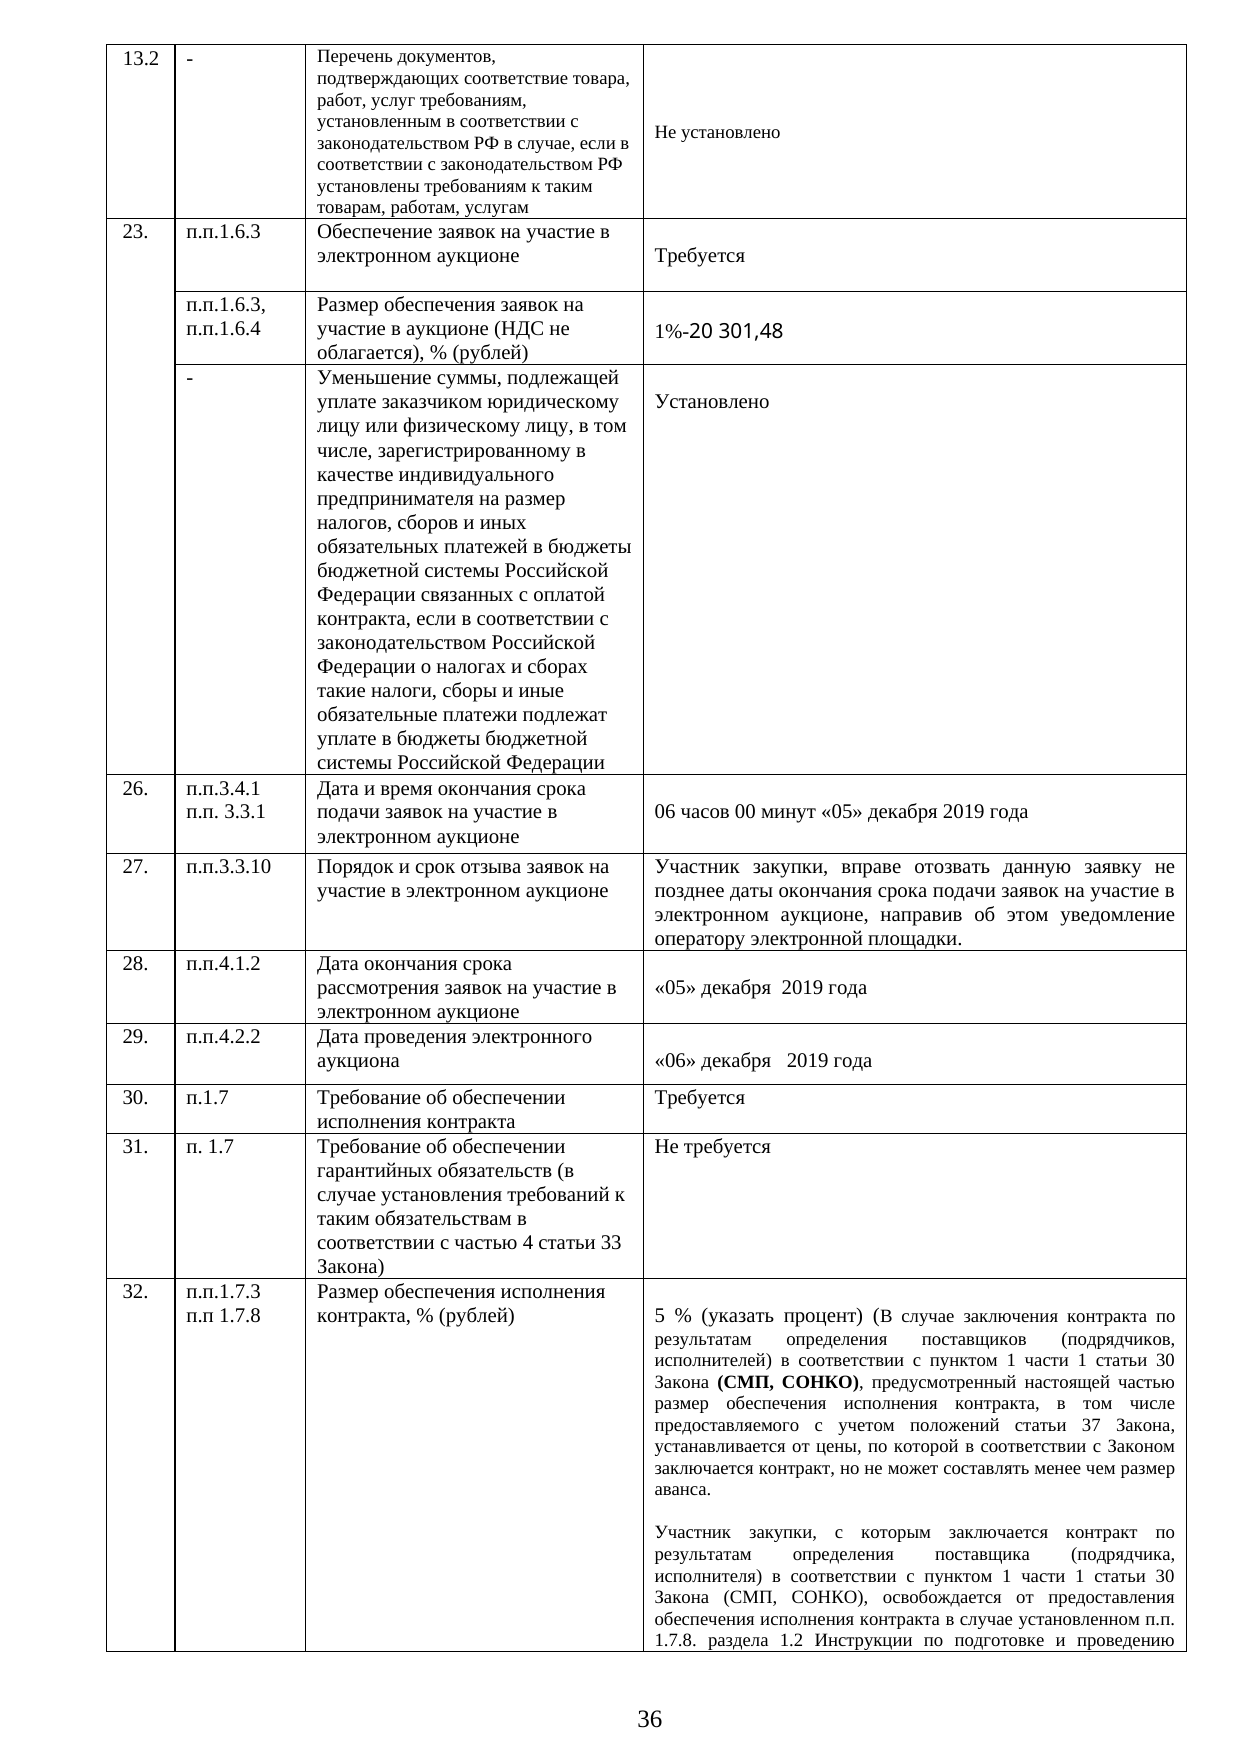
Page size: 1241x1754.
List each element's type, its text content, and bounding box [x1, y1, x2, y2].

table_cell «06» декабря 2019 года [644, 1024, 1186, 1084]
table_cell [107, 951, 174, 1023]
table_cell Порядок и срок отзыва заявок на участие в электронном аукционе [306, 854, 643, 950]
table_cell 06 часов 00 минут «05» декабря 2019 года [644, 775, 1186, 853]
table_cell Требование об обеспечении гарантийных обязательств (в случае установления требований к таким обязательствам в соответствии с частью 4 статьи 33 Закона) [306, 1134, 643, 1278]
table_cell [306, 1279, 643, 1651]
table_cell п.п.1.6.3 [176, 219, 305, 291]
table_cell Участник закупки, вправе отозвать данную заявку не позднее даты окончания срока подачи заявок на участие в электронном аукционе, направив об этом уведомление оператору электронной площадки. [644, 854, 1186, 950]
table_cell Требование об обеспечении исполнения контракта [306, 1085, 643, 1133]
table_cell - [176, 365, 305, 774]
table_cell Дата окончания срока рассмотрения заявок на участие в электронном аукционе [306, 951, 643, 1023]
table_cell [107, 1279, 174, 1651]
table_cell Размер обеспечения заявок на участие в аукционе (НДС не облагается), % (рублей) [306, 292, 643, 364]
table_cell п.п.4.1.2 [176, 951, 305, 1023]
table_cell 1%-20 301,48 [644, 292, 1186, 364]
table_cell Дата и время окончания срока подачи заявок на участие в электронном аукционе [306, 775, 643, 853]
table_cell [107, 219, 174, 774]
table_cell [107, 1134, 174, 1278]
table_cell Дата проведения электронного аукциона [306, 1024, 643, 1084]
table_cell Уменьшение суммы, подлежащей уплате заказчиком юридическому лицу или физическому лицу, в том числе, зарегистрированному в качестве индивидуального предпринимателя на размер налогов, сборов и иных обязательных платежей в бюджеты бюджетной системы Российской Федерации связанных с оплатой контракта, если в соответствии с законодательством Российской Федерации о налогах и сборах такие налоги, сборы и иные обязательные платежи подлежат уплате в бюджеты бюджетной системы Российской Федерации [306, 365, 643, 774]
table_cell п.п.3.3.10 [176, 854, 305, 950]
table_cell п.п.1.6.3, п.п.1.6.4 [176, 292, 305, 364]
table_cell [107, 1085, 174, 1133]
table_cell Перечень документов, подтверждающих соответствие товара, работ, услуг требованиям, установленным в соответствии с законодательством РФ в случае, если в соответствии с законодательством РФ установлены требованиям к таким товарам, работам, услугам [306, 45, 643, 218]
table_cell - [176, 45, 305, 218]
table_cell Не требуется [644, 1134, 1186, 1278]
table_cell 13.2 [107, 45, 174, 218]
table_cell Требуется [644, 219, 1186, 291]
table_cell «05» декабря 2019 года [644, 951, 1186, 1023]
table_cell п.1.7 [176, 1085, 305, 1133]
table_cell п.п.1.7.3 п.п 1.7.8 [176, 1279, 305, 1651]
table_cell [107, 1024, 174, 1084]
table_cell Требуется [644, 1085, 1186, 1133]
table_cell Не установлено [644, 45, 1186, 218]
table_cell [107, 775, 174, 853]
table_cell п. 1.7 [176, 1134, 305, 1278]
table_cell п.п.4.2.2 [176, 1024, 305, 1084]
table_cell п.п.3.4.1 п.п. 3.3.1 [176, 775, 305, 853]
table_cell Установлено [644, 365, 1186, 774]
table_cell Обеспечение заявок на участие в электронном аукционе [306, 219, 643, 291]
table_cell [107, 854, 174, 950]
